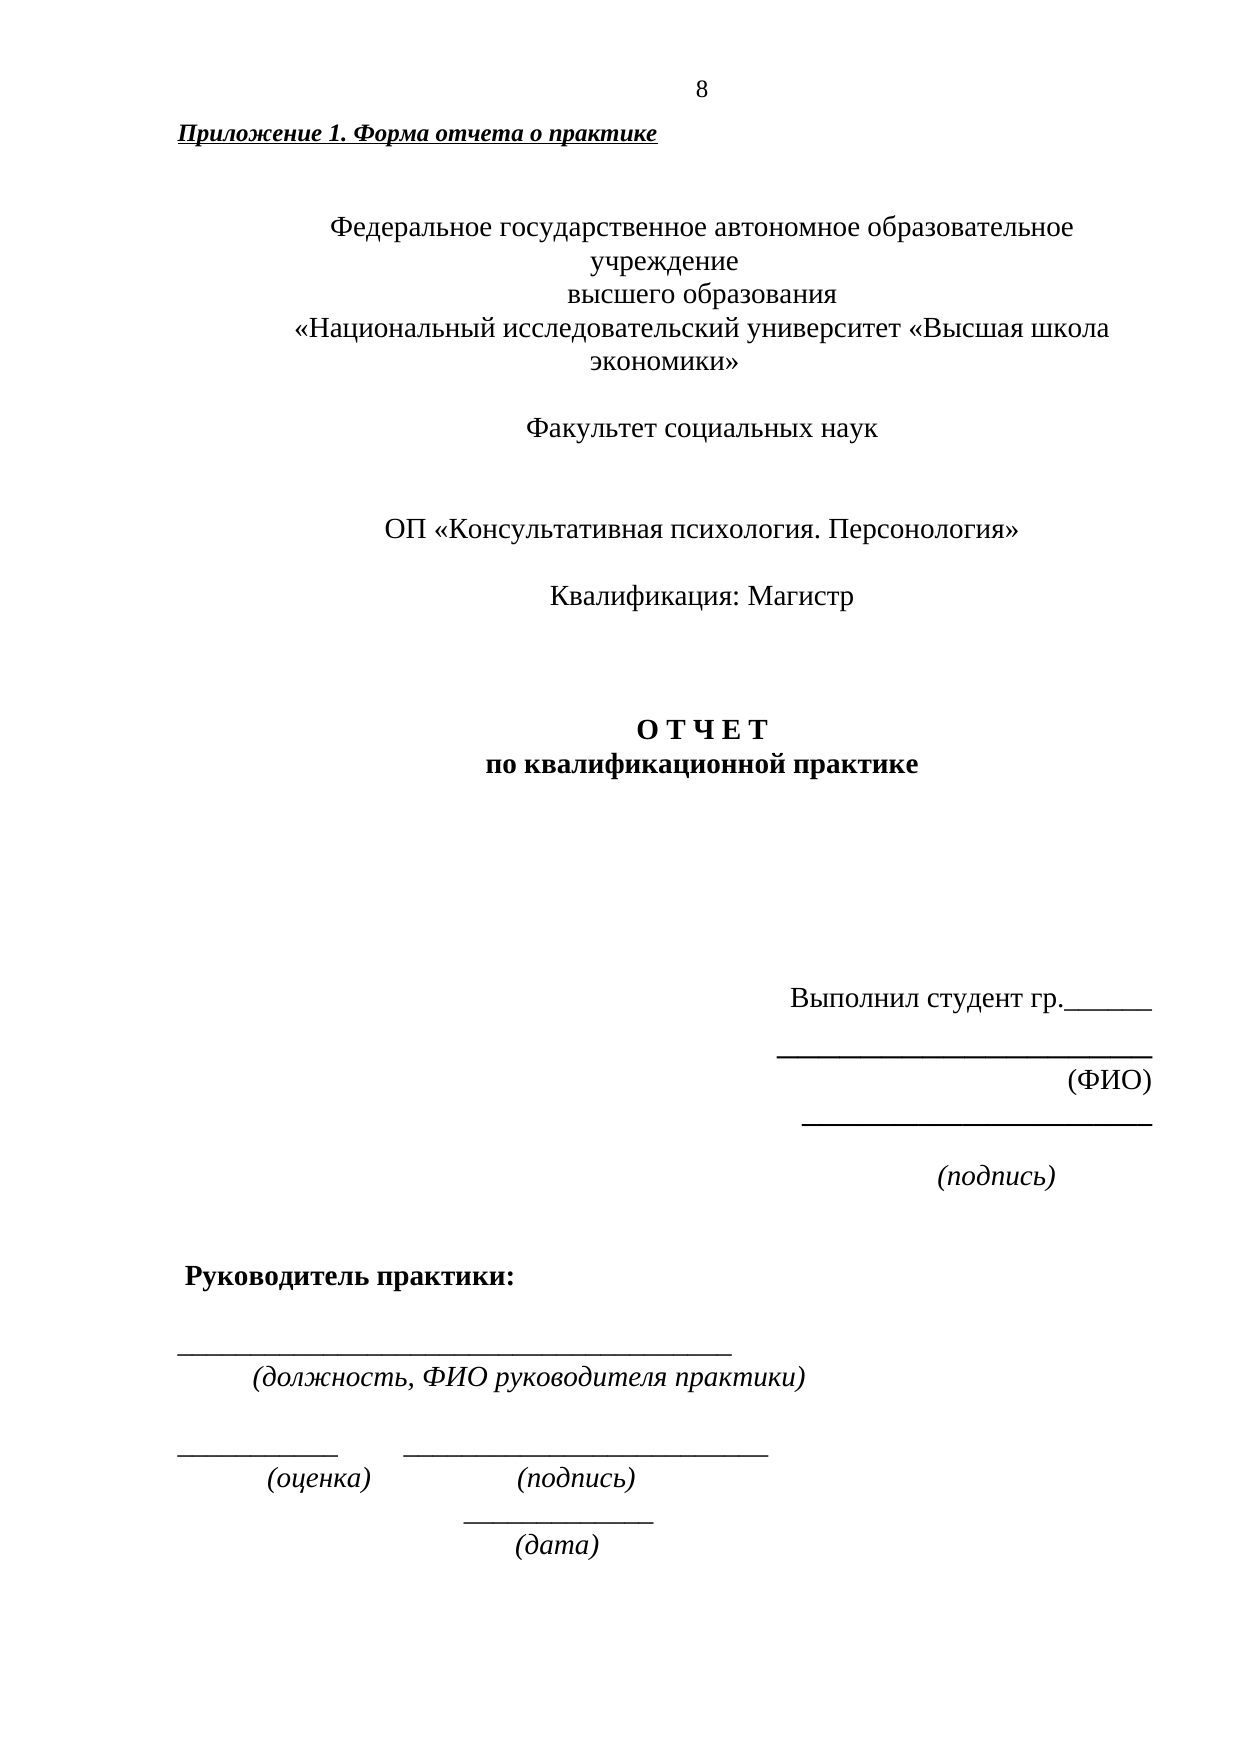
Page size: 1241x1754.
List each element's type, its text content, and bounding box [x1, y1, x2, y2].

text Руководитель практики: [177, 1258, 1152, 1292]
text _____________ [177, 1493, 1152, 1527]
text (оценка) (подпись) [177, 1460, 1152, 1493]
text Выполнил студент гр.______ [177, 981, 1152, 1014]
text Федеральное государственное автономное образовательное учреждение [177, 209, 1152, 276]
text __________________ [177, 1014, 1152, 1062]
text (должность, ФИО руководителя практики) [177, 1359, 1152, 1393]
text ___________ _________________________ [177, 1426, 1152, 1460]
text ______________________________________ [177, 1326, 1152, 1359]
text Факультет социальных наук [177, 410, 1152, 444]
text ОП «Консультативная психология. Персонология» [177, 511, 1152, 544]
text «Национальный исследовательский университет «Высшая школа экономики» [177, 310, 1152, 377]
text по квалификационной практике [177, 746, 1152, 779]
text (дата) [177, 1527, 1152, 1560]
text Приложение 1. Форма отчета о практике [177, 118, 1152, 147]
text О Т Ч Е Т [177, 712, 1152, 746]
text высшего образования [177, 276, 1152, 310]
text (подпись) [841, 1129, 1152, 1191]
text (ФИО) [177, 1062, 1152, 1096]
text ________________________ [177, 1096, 1152, 1129]
text Квалификация: Магистр [177, 578, 1152, 612]
